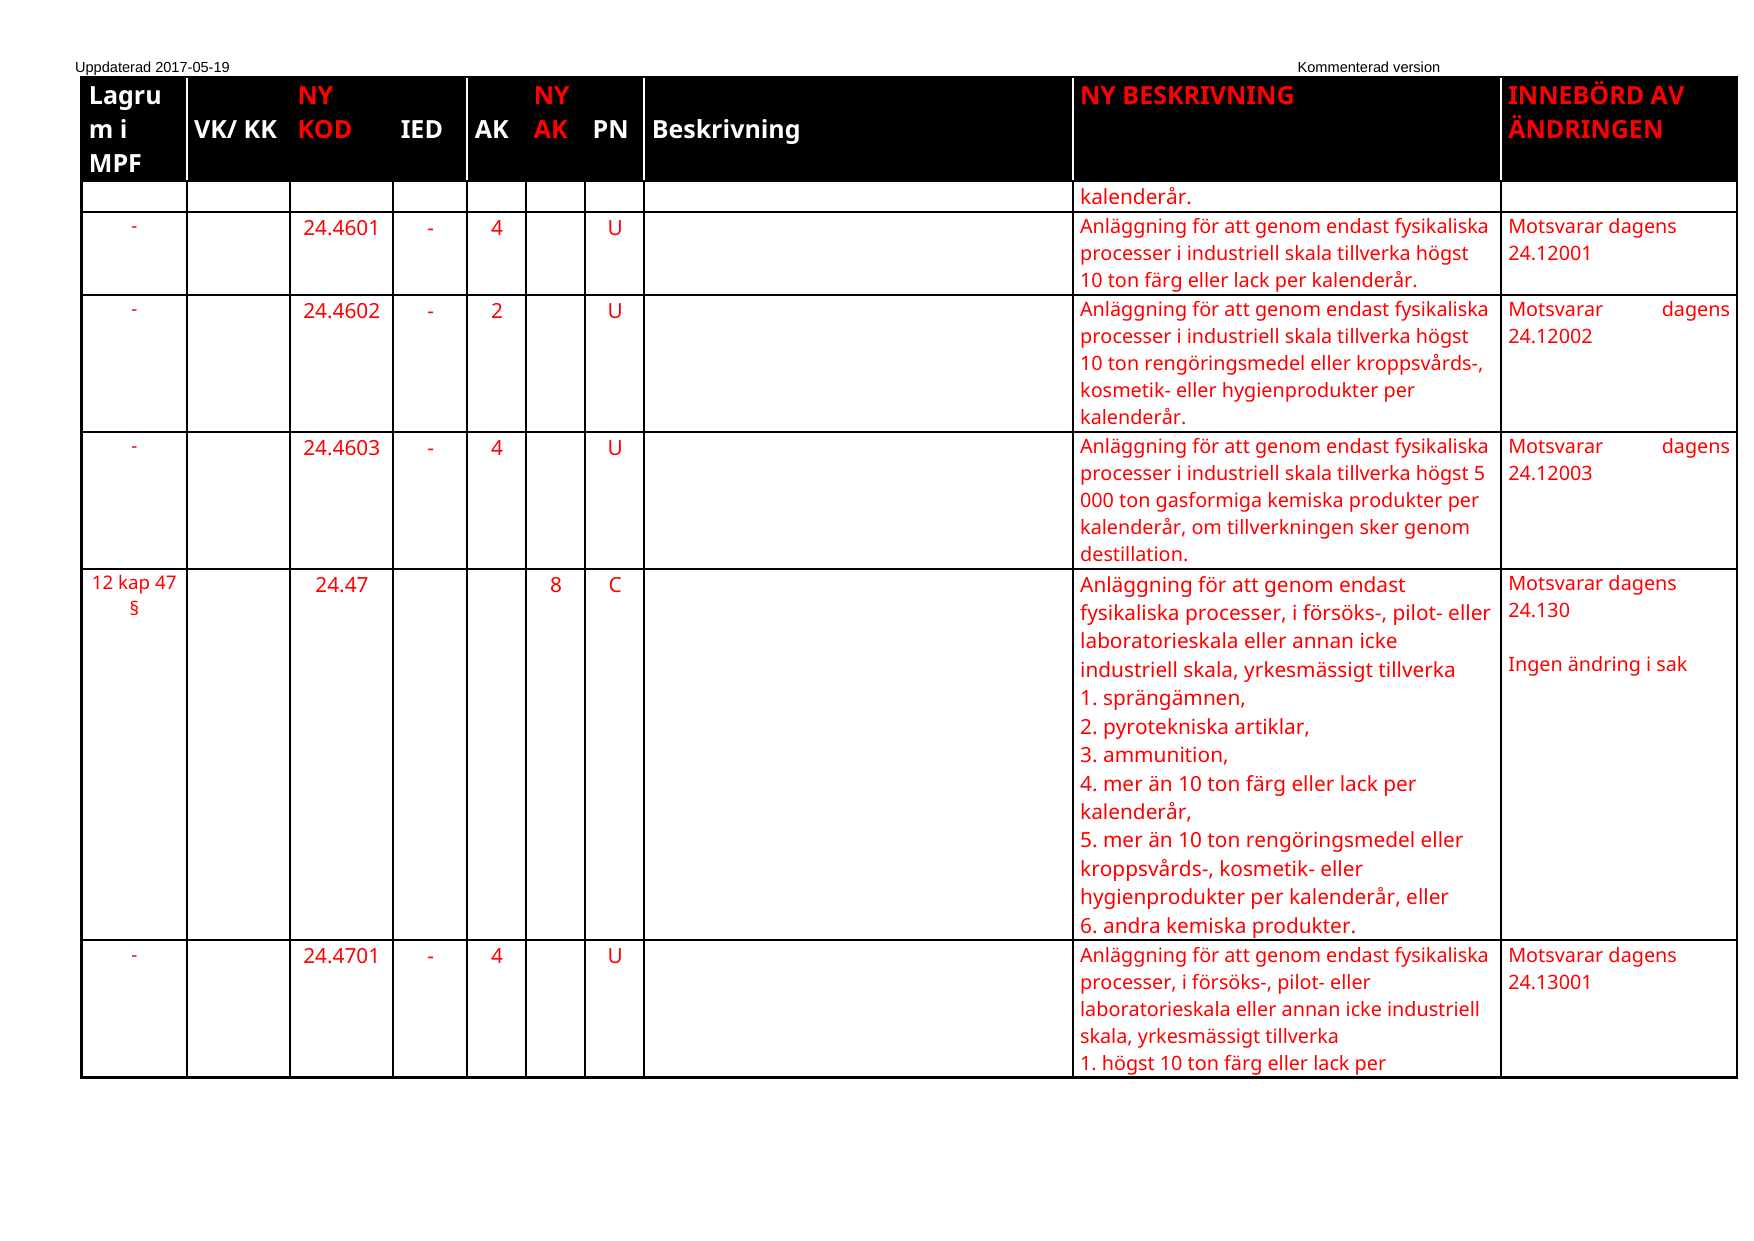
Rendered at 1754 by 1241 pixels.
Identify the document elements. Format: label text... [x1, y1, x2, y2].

table_header Lagrum i MPF [83, 78, 186, 180]
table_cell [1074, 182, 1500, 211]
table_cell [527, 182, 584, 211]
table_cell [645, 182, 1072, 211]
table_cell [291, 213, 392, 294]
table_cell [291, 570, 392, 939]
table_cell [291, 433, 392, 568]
table_header AK [468, 78, 525, 180]
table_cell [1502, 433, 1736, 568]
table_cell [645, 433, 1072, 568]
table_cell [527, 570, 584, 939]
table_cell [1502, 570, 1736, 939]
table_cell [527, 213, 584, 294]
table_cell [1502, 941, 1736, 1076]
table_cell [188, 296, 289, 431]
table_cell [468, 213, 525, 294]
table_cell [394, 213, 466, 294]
table_header NY AK [527, 78, 584, 180]
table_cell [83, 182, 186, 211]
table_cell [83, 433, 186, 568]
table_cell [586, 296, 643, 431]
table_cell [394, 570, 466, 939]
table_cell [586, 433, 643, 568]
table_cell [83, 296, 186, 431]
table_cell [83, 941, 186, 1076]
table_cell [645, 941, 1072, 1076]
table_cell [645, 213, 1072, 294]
table_header NY BESKRIVNING [1074, 78, 1500, 180]
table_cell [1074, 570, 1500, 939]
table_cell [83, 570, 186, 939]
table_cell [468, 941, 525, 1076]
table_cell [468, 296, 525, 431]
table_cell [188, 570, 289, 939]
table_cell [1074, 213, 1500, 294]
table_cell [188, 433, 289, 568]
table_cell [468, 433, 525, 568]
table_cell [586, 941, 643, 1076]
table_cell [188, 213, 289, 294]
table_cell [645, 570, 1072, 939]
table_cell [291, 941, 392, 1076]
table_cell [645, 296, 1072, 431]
table_header Beskrivning [645, 78, 1072, 180]
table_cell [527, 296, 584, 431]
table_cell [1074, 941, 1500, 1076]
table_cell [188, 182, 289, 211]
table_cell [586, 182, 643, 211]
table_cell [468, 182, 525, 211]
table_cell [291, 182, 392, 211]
table_header IED [394, 78, 466, 180]
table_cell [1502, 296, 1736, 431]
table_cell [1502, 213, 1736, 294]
table_header VK/ KK [188, 78, 289, 180]
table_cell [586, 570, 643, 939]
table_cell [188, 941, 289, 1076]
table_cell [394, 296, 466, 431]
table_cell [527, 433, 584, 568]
table_header PN [586, 78, 643, 180]
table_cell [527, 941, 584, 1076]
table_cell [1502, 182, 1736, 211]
table_header INNEBÖRD AV ÄNDRINGEN [1502, 78, 1736, 180]
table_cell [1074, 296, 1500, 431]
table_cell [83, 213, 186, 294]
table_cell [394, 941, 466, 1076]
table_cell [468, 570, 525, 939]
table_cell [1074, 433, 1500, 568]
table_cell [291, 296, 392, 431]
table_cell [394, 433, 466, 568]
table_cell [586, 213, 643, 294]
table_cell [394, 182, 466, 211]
table_header NY KOD [291, 78, 392, 180]
